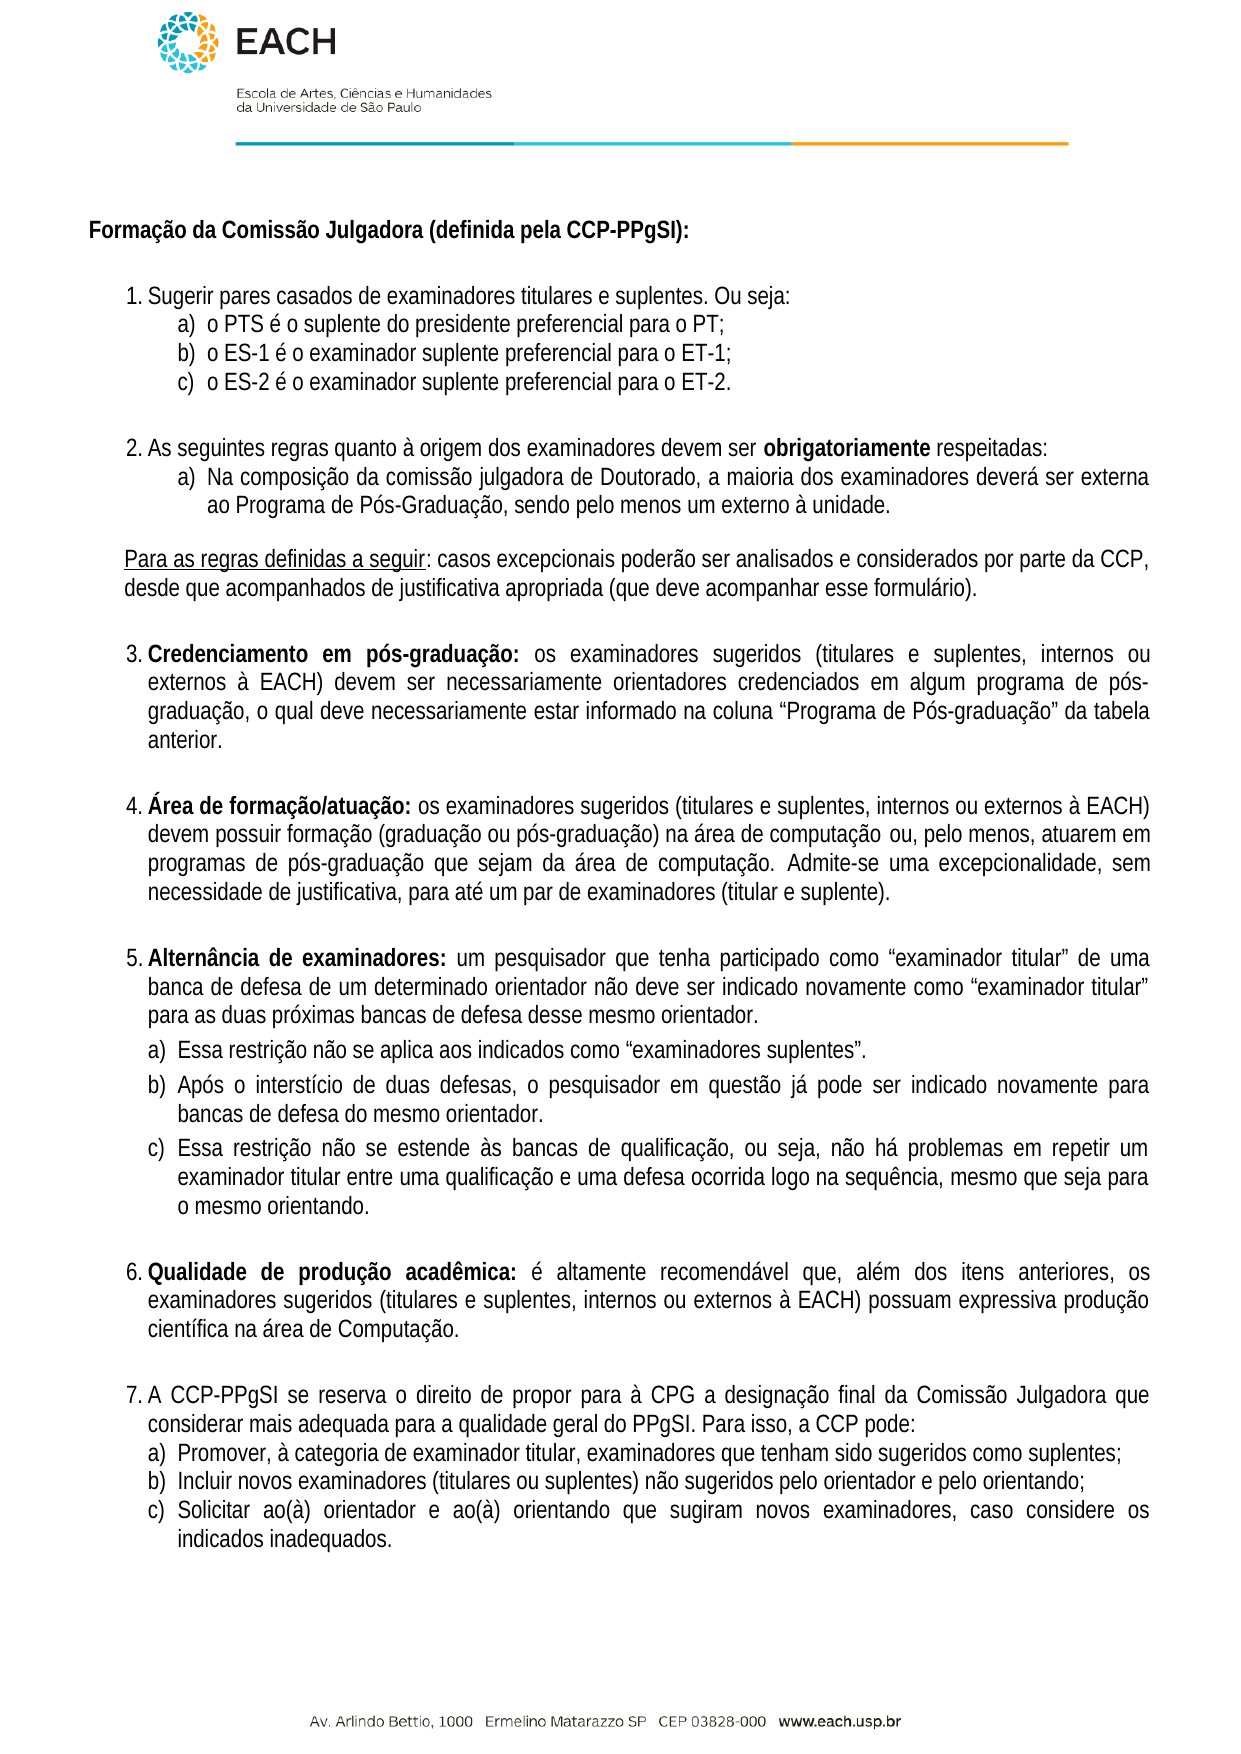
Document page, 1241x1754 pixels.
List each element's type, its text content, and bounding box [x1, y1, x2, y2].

list Após o interstício de duas defesas, o pesquisador em questão já pode ser indicado novamente para bancas de defesa do mesmo orientador. [148, 1070, 1152, 1127]
list o ES-2 é o examinador suplente preferencial para o ET-2. [177, 367, 1152, 395]
text Formação da Comissão Julgadora (definida pela CCP-PPgSI): [89, 215, 1152, 243]
picture [139, 1690, 1143, 1754]
list A CCP-PPgSI se reserva o direito de propor para à CPG a designação final da Comissão Julgadora que considerar mais adequada para a qualidade geral do PPgSI. Para isso, a CCP pode: [126, 1380, 1152, 1438]
text Para as regras definidas a seguir: casos excepcionais poderão ser analisados e considerados por parte da CCP, desde que acompanhados de justificativa apropriada (que deve acompanhar esse formulário). [124, 544, 1152, 601]
list Solicitar ao(à) orientador e ao(à) orientando que sugiram novos examinadores, caso considere os indicados inadequados. [148, 1495, 1152, 1552]
list As seguintes regras quanto à origem dos examinadores devem ser obrigatoriamente respeitadas: [126, 433, 1152, 462]
list Alternância de examinadores: um pesquisador que tenha participado como “examinador titular” de uma banca de defesa de um determinado orientador não deve ser indicado novamente como “examinador titular” para as duas próximas bancas de defesa desse mesmo orientador. [126, 943, 1152, 1029]
list Sugerir pares casados de examinadores titulares e suplentes. Ou seja: [126, 281, 1152, 309]
list Credenciamento em pós-graduação: os examinadores sugeridos (titulares e suplentes, internos ou externos à EACH) devem ser necessariamente orientadores credenciados em algum programa de pós-graduação, o qual deve necessariamente estar informado na coluna “Programa de Pós-graduação” da tabela anterior. [126, 639, 1152, 753]
list Promover, à categoria de examinador titular, examinadores que tenham sido sugeridos como suplentes; [148, 1438, 1152, 1466]
list o PTS é o suplente do presidente preferencial para o PT; [177, 309, 1152, 338]
list Qualidade de produção acadêmica: é altamente recomendável que, além dos itens anteriores, os examinadores sugeridos (titulares e suplentes, internos ou externos à EACH) possuam expressiva produção científica na área de Computação. [126, 1257, 1152, 1343]
list o ES-1 é o examinador suplente preferencial para o ET-1; [177, 338, 1152, 367]
list Incluir novos examinadores (titulares ou suplentes) não sugeridos pelo orientador e pelo orientando; [148, 1466, 1152, 1495]
list Na composição da comissão julgadora de Doutorado, a maioria dos examinadores deverá ser externa ao Programa de Pós-Graduação, sendo pelo menos um externo à unidade. [177, 462, 1152, 519]
list Essa restrição não se aplica aos indicados como “examinadores suplentes”. [148, 1035, 1152, 1064]
picture [64, 0, 1069, 160]
list Área de formação/atuação: os examinadores sugeridos (titulares e suplentes, internos ou externos à EACH) devem possuir formação (graduação ou pós-graduação) na área de computação ou, pelo menos, atuarem em programas de pós-graduação que sejam da área de computação. Admite-se uma excepcionalidade, sem necessidade de justificativa, para até um par de examinadores (titular e suplente). [126, 791, 1152, 905]
list Essa restrição não se estende às bancas de qualificação, ou seja, não há problemas em repetir um examinador titular entre uma qualificação e uma defesa ocorrida logo na sequência, mesmo que seja para o mesmo orientando. [148, 1133, 1152, 1219]
